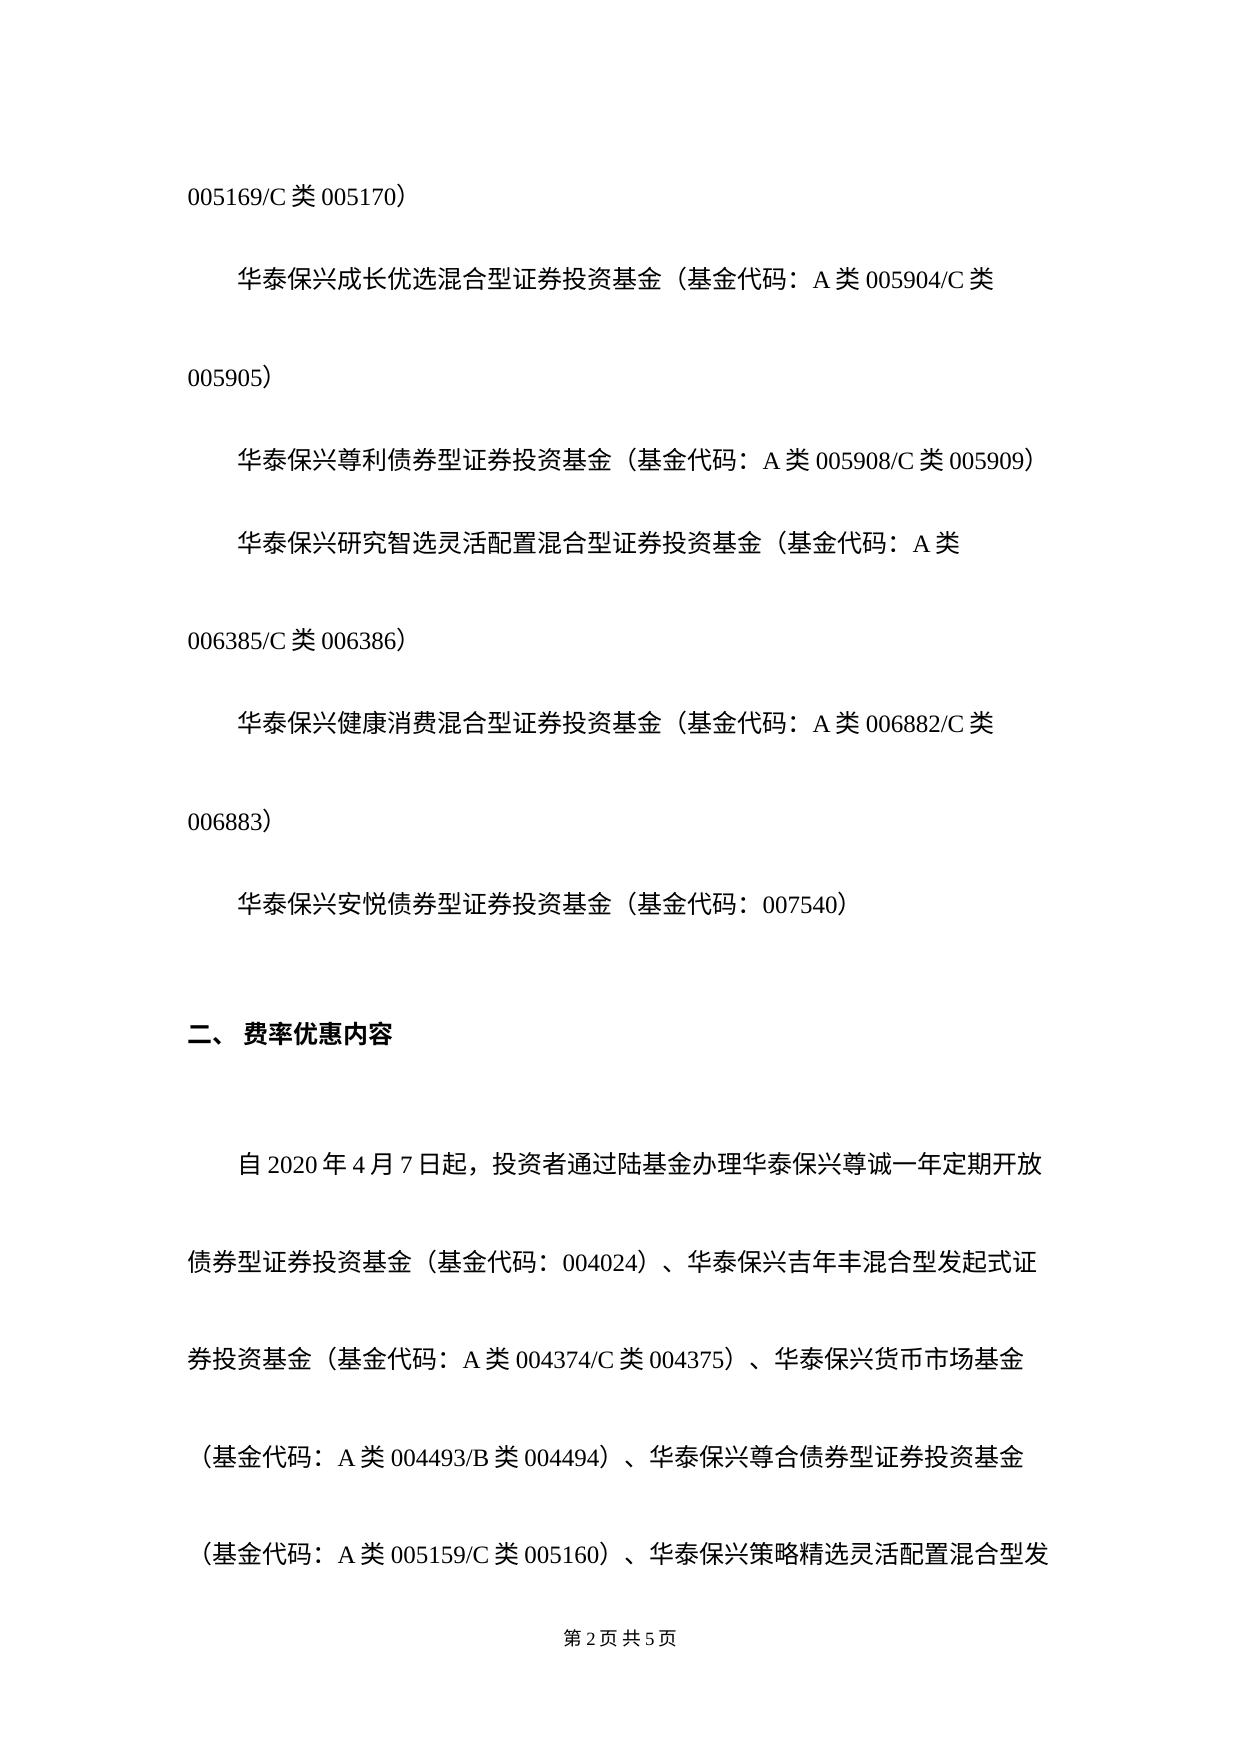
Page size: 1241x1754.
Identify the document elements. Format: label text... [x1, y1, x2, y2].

text 二、 费率优惠内容 [187, 1000, 1053, 1065]
text 华泰保兴研究智选灵活配置混合型证券投资基金（基金代码：A类006385/C类006386） [187, 509, 1053, 671]
text 华泰保兴安悦债券型证券投资基金（基金代码：007540） [187, 870, 1053, 935]
text 华泰保兴成长优选混合型证券投资基金（基金代码：A类005904/C类005905） [187, 245, 1053, 408]
text 华泰保兴尊利债券型证券投资基金（基金代码：A类005908/C类005909） [187, 426, 1053, 491]
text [187, 1130, 1053, 1585]
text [187, 162, 1053, 227]
text 华泰保兴健康消费混合型证券投资基金（基金代码：A类006882/C类006883） [187, 689, 1053, 852]
